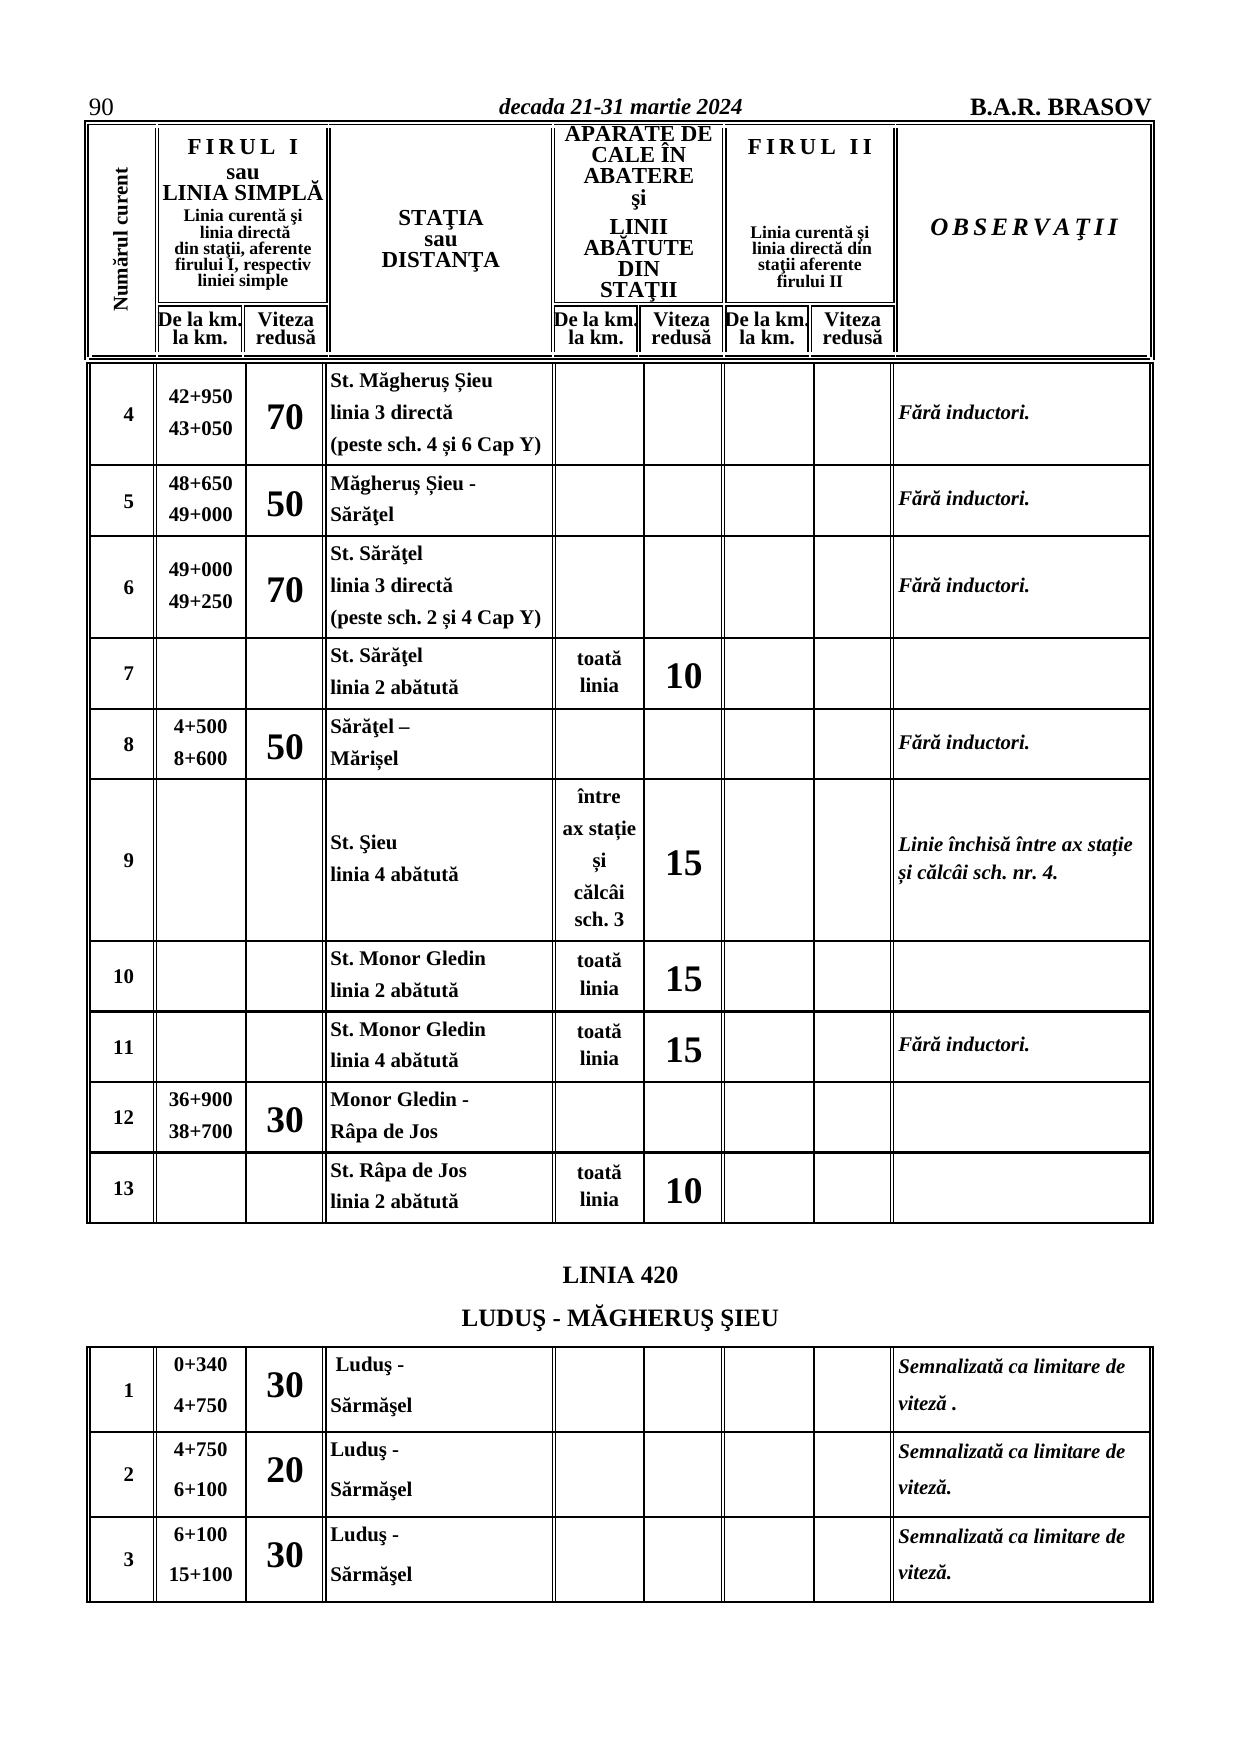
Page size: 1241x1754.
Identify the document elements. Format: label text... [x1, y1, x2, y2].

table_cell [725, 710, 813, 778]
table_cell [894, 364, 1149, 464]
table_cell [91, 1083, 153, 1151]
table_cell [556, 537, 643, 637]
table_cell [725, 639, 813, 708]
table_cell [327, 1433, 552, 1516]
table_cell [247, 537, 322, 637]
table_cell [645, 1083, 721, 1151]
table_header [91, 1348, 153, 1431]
subtitle LUDUŞ - MĂGHERUŞ ŞIEU [89, 1303, 1152, 1332]
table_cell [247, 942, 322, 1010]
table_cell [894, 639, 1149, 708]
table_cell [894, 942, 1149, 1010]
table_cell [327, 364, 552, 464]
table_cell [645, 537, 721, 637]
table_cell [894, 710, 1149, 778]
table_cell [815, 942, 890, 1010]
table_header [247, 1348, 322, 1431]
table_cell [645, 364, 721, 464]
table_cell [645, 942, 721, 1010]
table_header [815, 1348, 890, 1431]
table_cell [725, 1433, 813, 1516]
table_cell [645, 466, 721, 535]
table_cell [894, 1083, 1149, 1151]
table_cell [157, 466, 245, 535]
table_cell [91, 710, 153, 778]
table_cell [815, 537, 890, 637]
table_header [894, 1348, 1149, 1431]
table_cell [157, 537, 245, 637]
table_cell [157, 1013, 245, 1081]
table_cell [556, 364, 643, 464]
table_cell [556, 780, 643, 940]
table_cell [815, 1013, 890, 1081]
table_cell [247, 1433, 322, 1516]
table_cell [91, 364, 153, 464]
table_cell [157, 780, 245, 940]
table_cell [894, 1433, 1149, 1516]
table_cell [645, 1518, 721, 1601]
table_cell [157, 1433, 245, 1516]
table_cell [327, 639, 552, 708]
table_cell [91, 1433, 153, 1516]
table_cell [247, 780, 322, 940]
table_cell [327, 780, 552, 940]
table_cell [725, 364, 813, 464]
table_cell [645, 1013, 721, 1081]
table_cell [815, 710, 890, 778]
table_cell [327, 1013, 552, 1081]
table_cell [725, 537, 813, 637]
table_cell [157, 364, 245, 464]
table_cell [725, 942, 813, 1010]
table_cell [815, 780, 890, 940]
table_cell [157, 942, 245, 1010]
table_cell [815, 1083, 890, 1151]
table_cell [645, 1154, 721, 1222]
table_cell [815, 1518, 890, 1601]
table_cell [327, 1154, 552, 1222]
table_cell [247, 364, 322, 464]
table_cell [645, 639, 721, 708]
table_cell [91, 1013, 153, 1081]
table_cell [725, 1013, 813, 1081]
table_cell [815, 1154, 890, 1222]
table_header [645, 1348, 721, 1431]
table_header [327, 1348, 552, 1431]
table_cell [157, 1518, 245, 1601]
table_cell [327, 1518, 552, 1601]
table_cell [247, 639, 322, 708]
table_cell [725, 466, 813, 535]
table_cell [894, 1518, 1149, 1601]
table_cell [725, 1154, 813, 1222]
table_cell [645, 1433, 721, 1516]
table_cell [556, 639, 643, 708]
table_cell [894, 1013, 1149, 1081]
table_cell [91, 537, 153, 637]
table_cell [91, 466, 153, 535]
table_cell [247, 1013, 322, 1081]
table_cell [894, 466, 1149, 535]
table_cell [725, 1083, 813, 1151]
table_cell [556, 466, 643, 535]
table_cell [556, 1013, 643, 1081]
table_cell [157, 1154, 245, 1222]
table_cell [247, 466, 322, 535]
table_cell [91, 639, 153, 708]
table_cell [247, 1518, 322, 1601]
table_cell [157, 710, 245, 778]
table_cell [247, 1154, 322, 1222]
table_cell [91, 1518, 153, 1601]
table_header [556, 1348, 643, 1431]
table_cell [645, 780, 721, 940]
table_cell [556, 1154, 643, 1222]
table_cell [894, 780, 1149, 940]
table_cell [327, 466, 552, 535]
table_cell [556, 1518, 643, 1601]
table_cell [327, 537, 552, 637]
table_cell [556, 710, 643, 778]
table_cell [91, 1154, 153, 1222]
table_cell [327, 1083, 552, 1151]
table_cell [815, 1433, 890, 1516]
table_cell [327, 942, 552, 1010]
subtitle LINIA 420 [89, 1260, 1152, 1289]
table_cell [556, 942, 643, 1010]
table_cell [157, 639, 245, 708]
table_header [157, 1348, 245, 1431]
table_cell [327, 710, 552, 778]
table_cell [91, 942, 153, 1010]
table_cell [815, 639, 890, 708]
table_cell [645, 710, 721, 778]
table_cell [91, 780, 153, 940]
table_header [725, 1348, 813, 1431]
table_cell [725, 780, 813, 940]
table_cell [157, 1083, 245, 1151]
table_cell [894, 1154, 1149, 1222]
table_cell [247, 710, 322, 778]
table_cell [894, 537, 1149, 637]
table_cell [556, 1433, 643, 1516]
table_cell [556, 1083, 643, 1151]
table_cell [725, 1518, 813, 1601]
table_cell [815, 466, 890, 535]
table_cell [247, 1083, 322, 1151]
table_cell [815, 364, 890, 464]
